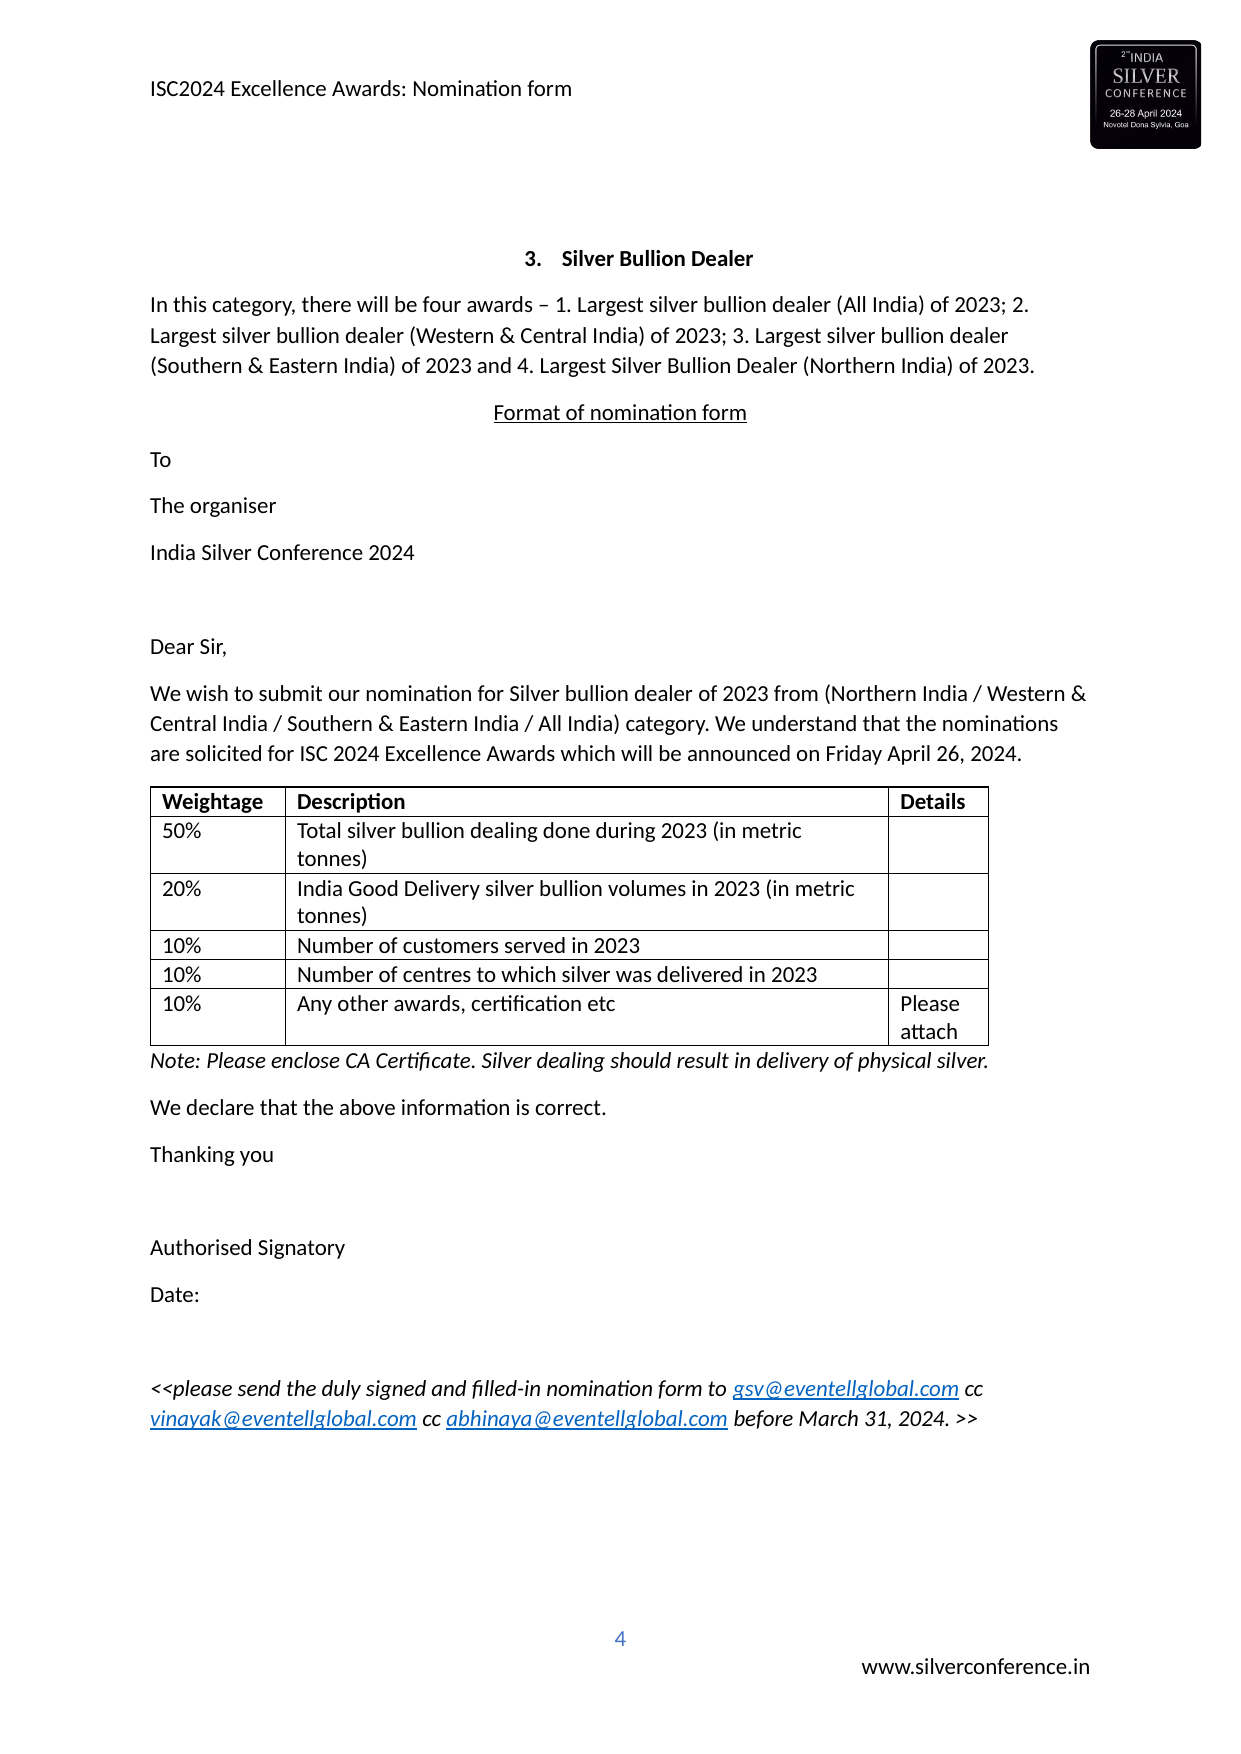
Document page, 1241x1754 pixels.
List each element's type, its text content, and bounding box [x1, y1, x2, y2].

table_cell 20% [151, 874, 285, 930]
text Dear Sir, [150, 632, 1090, 660]
text Thanking you [150, 1140, 1090, 1168]
text We wish to submit our nomination for Silver bullion dealer of 2023 from (Northern India / Western & Central India / Southern & Eastern India / All India) category. We understand that the nominations are solicited for ISC 2024 Excellence Awards which will be announced on Friday April 26, 2024. [150, 679, 1090, 768]
table_header Description [286, 788, 888, 816]
text To [150, 445, 1090, 473]
picture [1090, 40, 1202, 149]
table_cell Number of customers served in 2023 [286, 931, 888, 959]
table_cell 50% [151, 817, 285, 873]
table_cell 10% [151, 931, 285, 959]
table_cell Number of centres to which silver was delivered in 2023 [286, 960, 888, 988]
list Silver Bullion Dealer [187, 244, 1090, 272]
table_cell [889, 931, 988, 959]
table_cell [889, 817, 988, 873]
table_cell [889, 960, 988, 988]
table_header Details [889, 788, 988, 816]
text Format of nomination form [150, 398, 1090, 426]
table_cell [889, 874, 988, 930]
table_cell 10% [151, 989, 285, 1045]
table_cell India Good Delivery silver bullion volumes in 2023 (in metric tonnes) [286, 874, 888, 930]
table_header Weightage [151, 788, 285, 816]
text The organiser [150, 492, 1090, 520]
text Note: Please enclose CA Certificate. Silver dealing should result in delivery of physical silver. [150, 1046, 1090, 1074]
table_cell Total silver bullion dealing done during 2023 (in metric tonnes) [286, 817, 888, 873]
text Authorised Signatory [150, 1233, 1090, 1261]
text <<please send the duly signed and filled-in nomination form to gsv@eventellglobal.com cc vinayak@eventellglobal.com cc abhinaya@eventellglobal.com before March 31, 2024. >> [150, 1374, 1090, 1432]
table_cell Please attach [889, 989, 988, 1045]
table_cell Any other awards, certification etc [286, 989, 888, 1045]
text Date: [150, 1280, 1090, 1308]
text We declare that the above information is correct. [150, 1093, 1090, 1121]
table_cell 10% [151, 960, 285, 988]
text In this category, there will be four awards – 1. Largest silver bullion dealer (All India) of 2023; 2. Largest silver bullion dealer (Western & Central India) of 2023; 3. Largest silver bullion dealer (Southern & Eastern India) of 2023 and 4. Largest Silver Bullion Dealer (Northern India) of 2023. [150, 291, 1090, 379]
text India Silver Conference 2024 [150, 538, 1090, 567]
